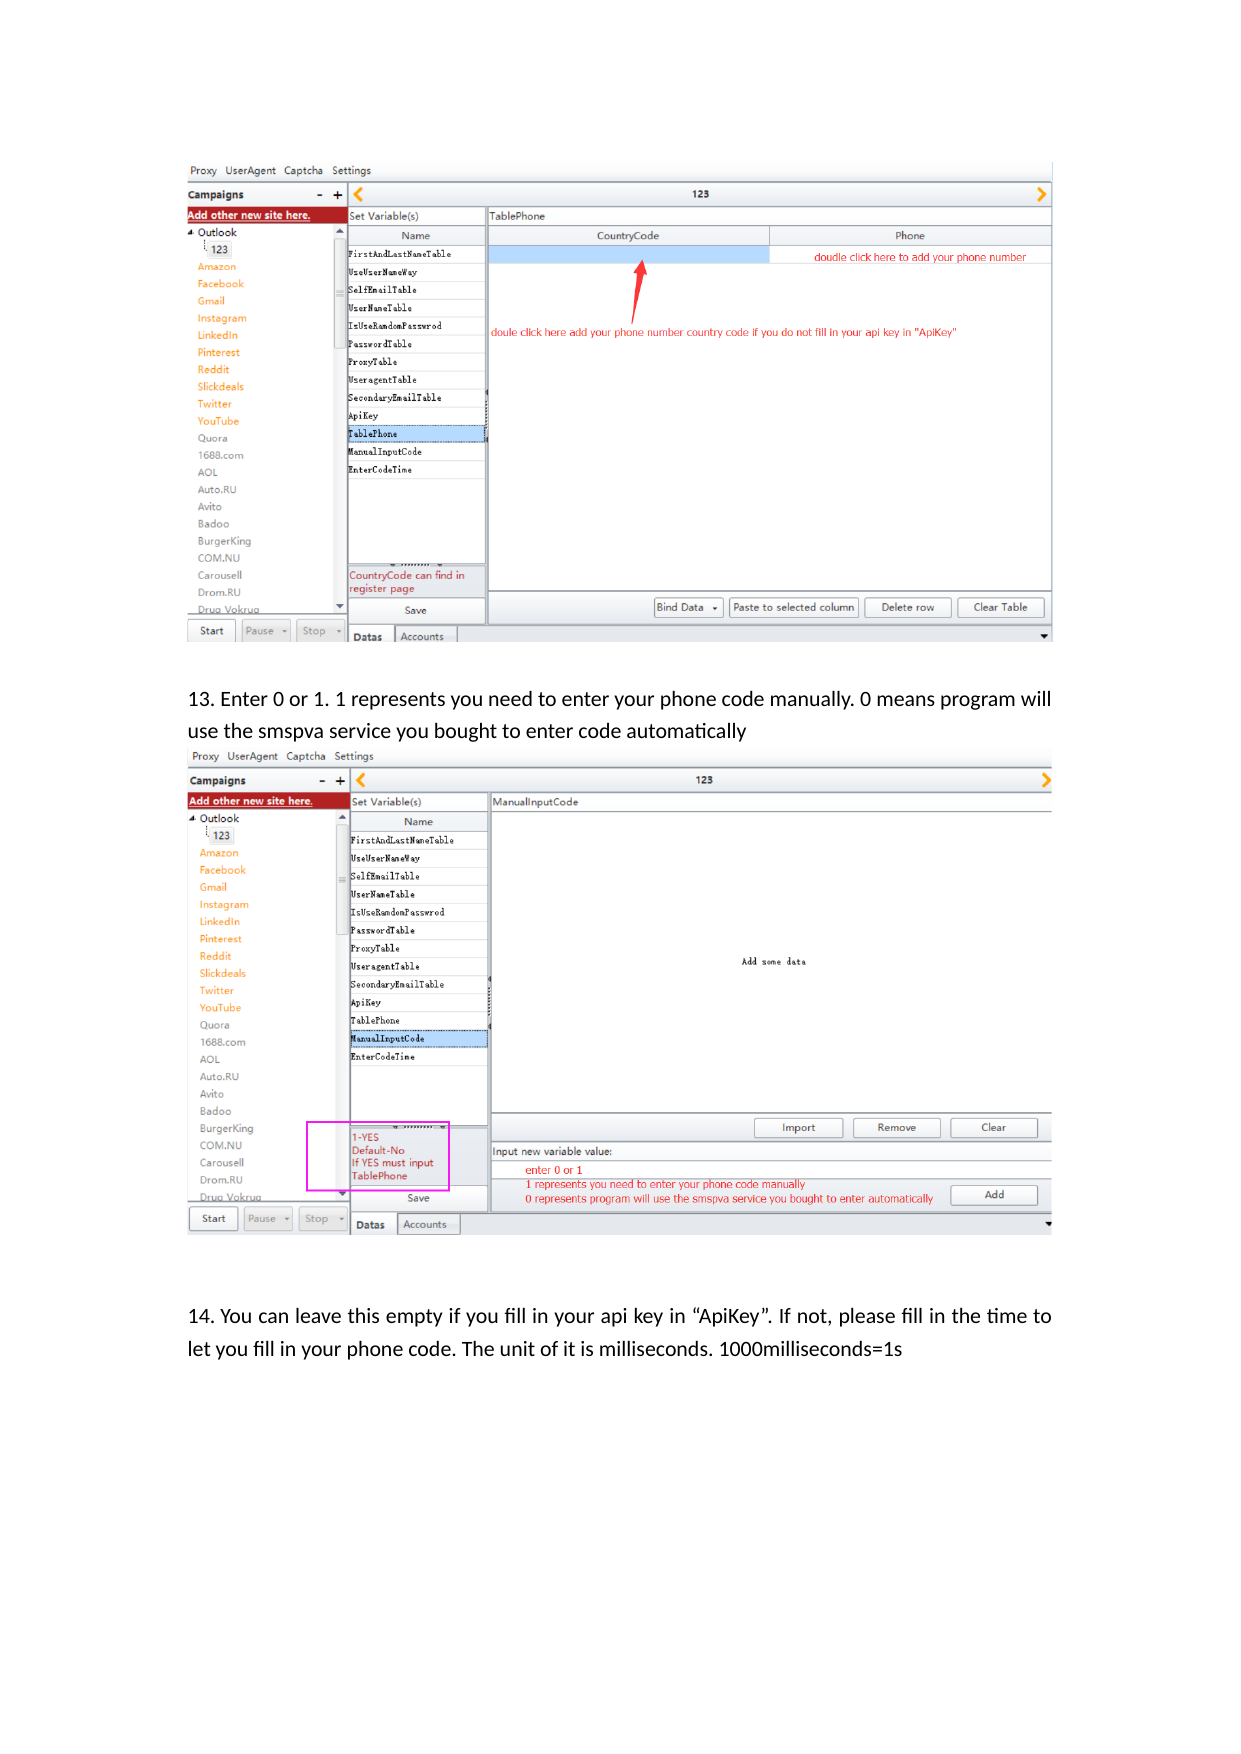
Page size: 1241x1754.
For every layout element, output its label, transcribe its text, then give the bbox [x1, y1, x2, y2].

text 13. Enter 0 or 1. 1 represents you need to enter your phone code manually. 0 means program will use the smspva service you bought to enter code automatically [187, 682, 1053, 747]
picture [187, 162, 1053, 642]
picture [187, 747, 1052, 1235]
list You can leave this empty if you fill in your api key in “ApiKey”. If not, please fill in the time to let you fill in your phone code. The unit of it is milliseconds. 1000milliseconds=1s [187, 1299, 1053, 1364]
